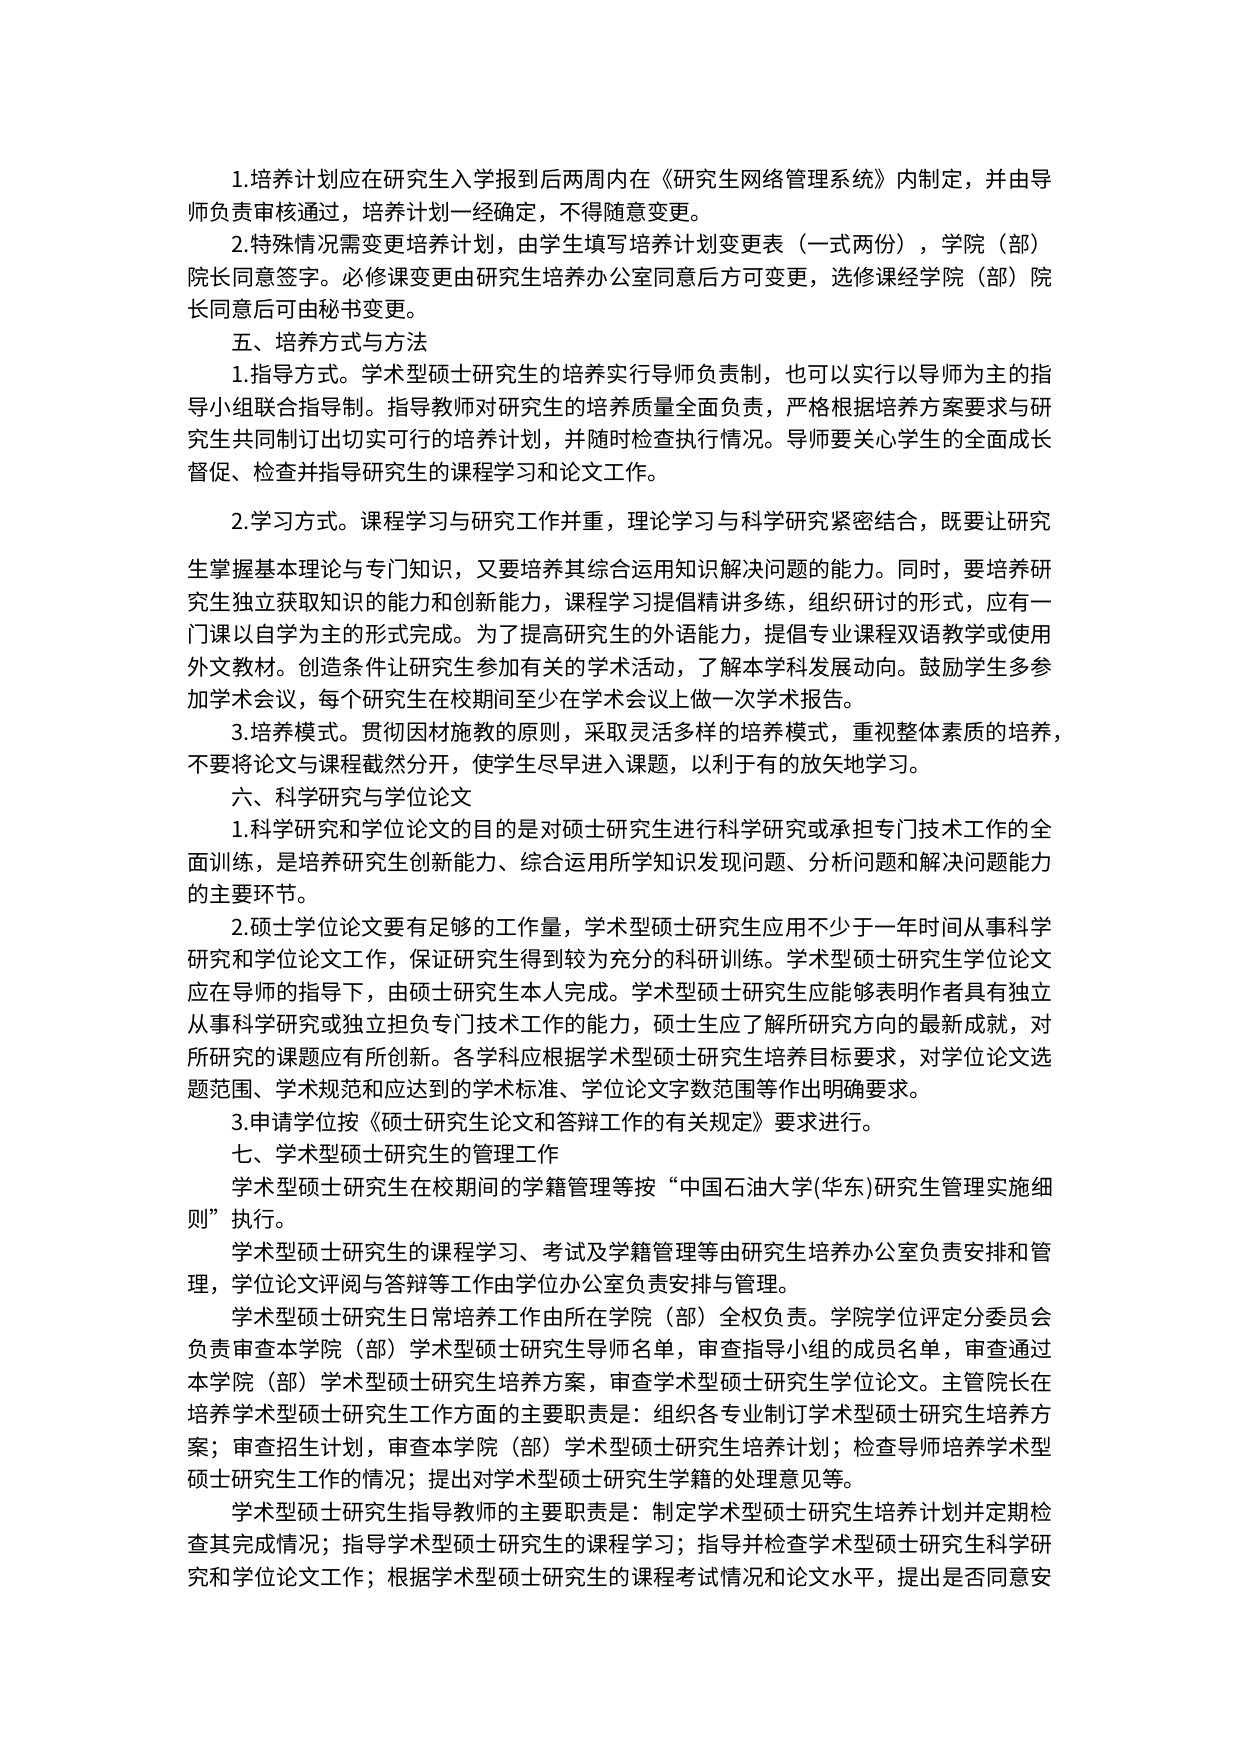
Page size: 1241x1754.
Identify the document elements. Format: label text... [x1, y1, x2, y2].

text 六、科学研究与学位论文 [187, 779, 1053, 812]
text 五、培养方式与方法 [187, 324, 1053, 357]
text 1.指导方式。学术型硕士研究生的培养实行导师负责制，也可以实行以导师为主的指导小组联合指导制。指导教师对研究生的培养质量全面负责，严格根据培养方案要求与研究生共同制订出切实可行的培养计划，并随时检查执行情况。导师要关心学生的全面成长，督促、检查并指导研究生的课程学习和论文工作。 [187, 357, 1053, 487]
text 2.硕士学位论文要有足够的工作量，学术型硕士研究生应用不少于一年时间从事科学研究和学位论文工作，保证研究生得到较为充分的科研训练。学术型硕士研究生学位论文应在导师的指导下，由硕士研究生本人完成。学术型硕士研究生应能够表明作者具有独立从事科学研究或独立担负专门技术工作的能力，硕士生应了解所研究方向的最新成就，对所研究的课题应有所创新。各学科应根据学术型硕士研究生培养目标要求，对学位论文选题范围、学术规范和应达到的学术标准、学位论文字数范围等作出明确要求。 [187, 909, 1053, 1104]
text 1.科学研究和学位论文的目的是对硕士研究生进行科学研究或承担专门技术工作的全面训练，是培养研究生创新能力、综合运用所学知识发现问题、分析问题和解决问题能力的主要环节。 [187, 812, 1053, 909]
text 学术型硕士研究生的课程学习、考试及学籍管理等由研究生培养办公室负责安排和管理，学位论文评阅与答辩等工作由学位办公室负责安排与管理。 [187, 1234, 1053, 1299]
text 七、学术型硕士研究生的管理工作 [187, 1137, 1053, 1169]
text 学术型硕士研究生在校期间的学籍管理等按“中国石油大学(华东)研究生管理实施细则”执行。 [187, 1169, 1053, 1234]
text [187, 1494, 1053, 1592]
text 1.培养计划应在研究生入学报到后两周内在《研究生网络管理系统》内制定，并由导师负责审核通过，培养计划一经确定，不得随意变更。 [187, 162, 1053, 227]
text 学术型硕士研究生日常培养工作由所在学院（部）全权负责。学院学位评定分委员会负责审查本学院（部）学术型硕士研究生导师名单，审查指导小组的成员名单，审查通过本学院（部）学术型硕士研究生培养方案，审查学术型硕士研究生学位论文。主管院长在培养学术型硕士研究生工作方面的主要职责是：组织各专业制订学术型硕士研究生培养方案；审查招生计划，审查本学院（部）学术型硕士研究生培养计划；检查导师培养学术型硕士研究生工作的情况；提出对学术型硕士研究生学籍的处理意见等。 [187, 1299, 1053, 1494]
text 2.学习方式。课程学习与研究工作并重，理论学习与科学研究紧密结合，既要让研究生掌握基本理论与专门知识，又要培养其综合运用知识解决问题的能力。同时，要培养研究生独立获取知识的能力和创新能力，课程学习提倡精讲多练，组织研讨的形式，应有一门课以自学为主的形式完成。为了提高研究生的外语能力，提倡专业课程双语教学或使用外文教材。创造条件让研究生参加有关的学术活动，了解本学科发展动向。鼓励学生多参加学术会议，每个研究生在校期间至少在学术会议上做一次学术报告。 [187, 487, 1053, 714]
text 3.培养模式。贯彻因材施教的原则，采取灵活多样的培养模式，重视整体素质的培养，不要将论文与课程截然分开，使学生尽早进入课题，以利于有的放矢地学习。 [187, 714, 1053, 779]
text 3.申请学位按《硕士研究生论文和答辩工作的有关规定》要求进行。 [187, 1104, 1053, 1137]
text 2.特殊情况需变更培养计划，由学生填写培养计划变更表（一式两份），学院（部）院长同意签字。必修课变更由研究生培养办公室同意后方可变更，选修课经学院（部）院长同意后可由秘书变更。 [187, 227, 1053, 324]
